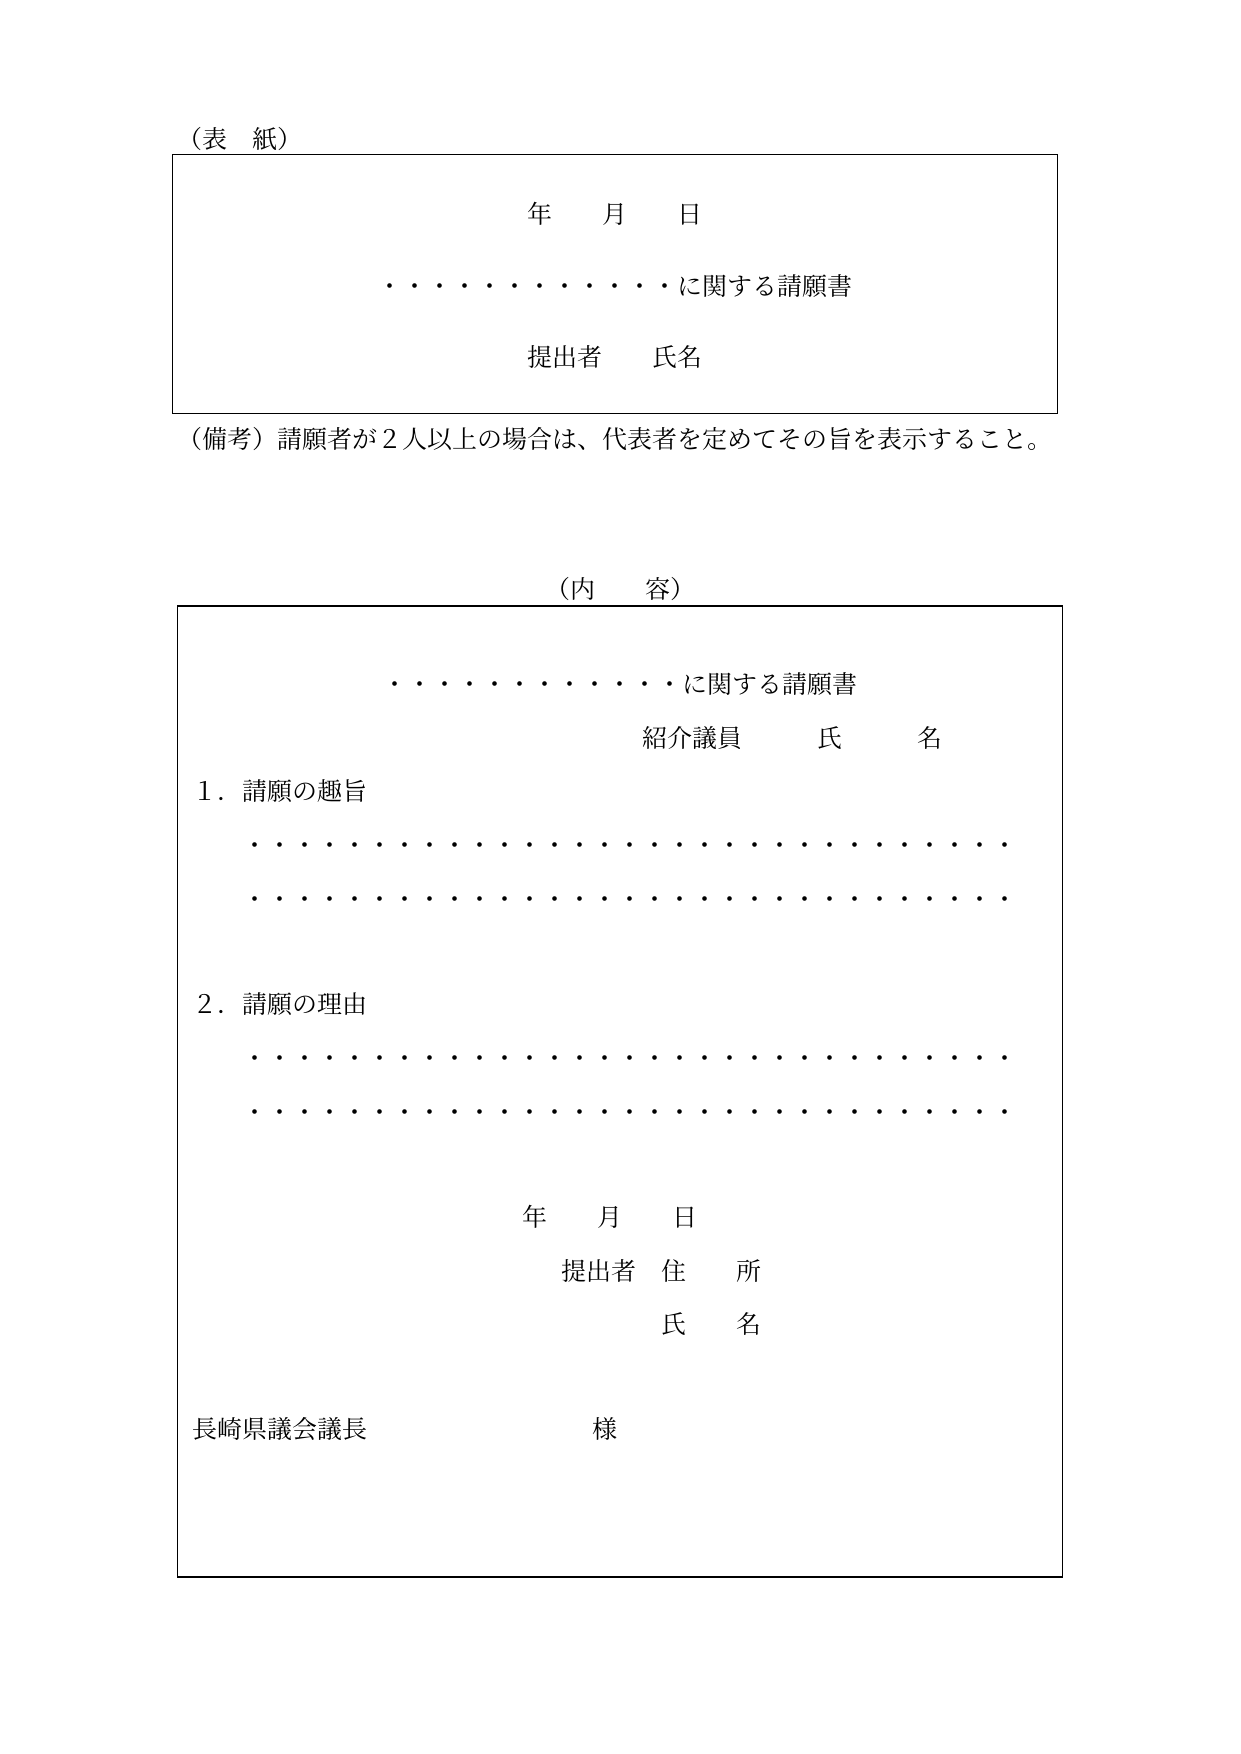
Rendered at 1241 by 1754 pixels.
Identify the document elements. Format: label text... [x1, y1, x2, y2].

text （内 容） [177, 569, 1063, 605]
text （備考）請願者が２人以上の場合は、代表者を定めてその旨を表示すること。 [177, 419, 1063, 456]
text （表 紙） [177, 119, 1063, 156]
